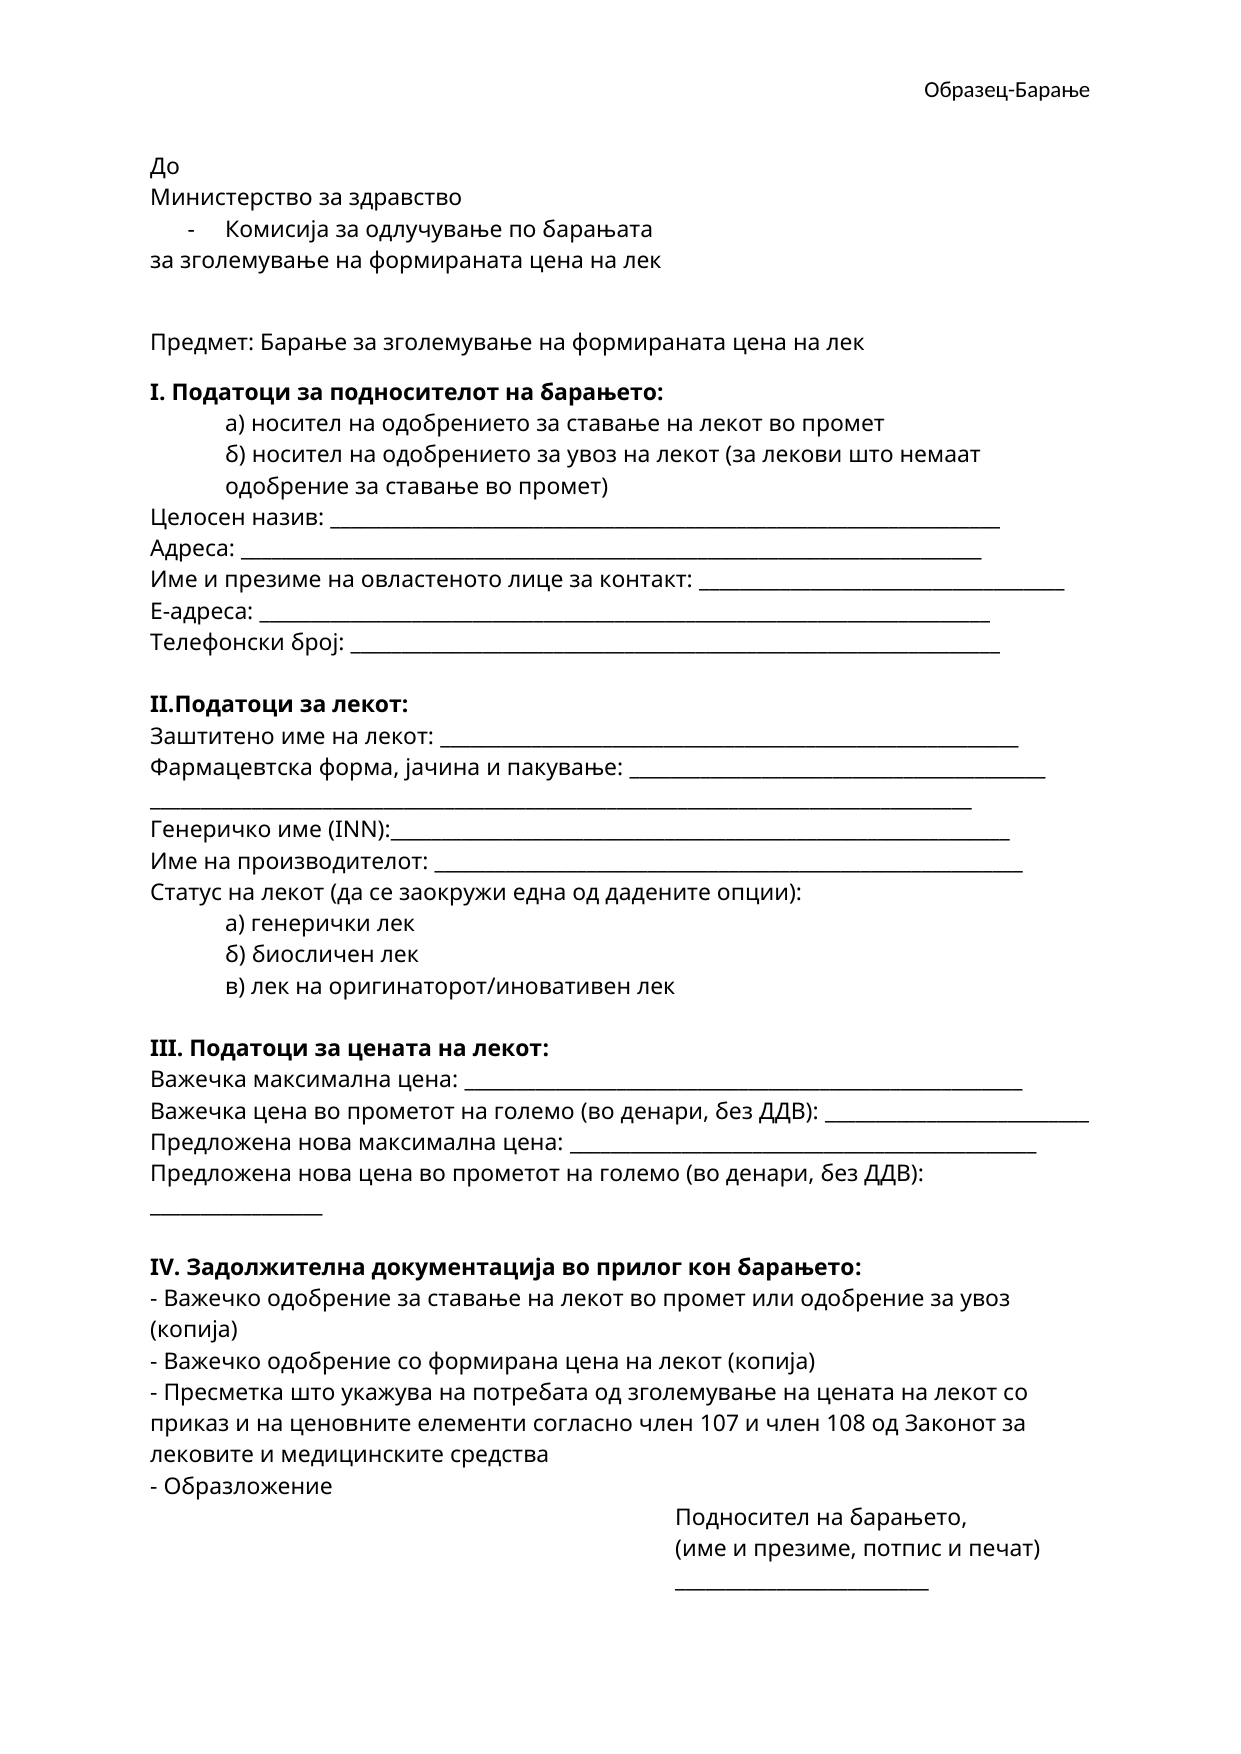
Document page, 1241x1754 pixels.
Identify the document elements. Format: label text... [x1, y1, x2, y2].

text Предложена нова цена во прометот на големо (во денари, без ДДВ): _________________ [150, 1157, 1090, 1219]
text Адреса: _________________________________________________________________________ [150, 532, 1090, 563]
text Предложена нова максимална цена: ______________________________________________ [150, 1126, 1090, 1157]
text в) лек на оригинаторот/иновативен лек [187, 969, 1090, 1001]
list Комисија за одлучување по барањата [187, 212, 1090, 244]
text До [150, 150, 1090, 181]
text Статус на лекот (да се заокружи една од дадените опции): [150, 876, 1090, 907]
text за зголемување на формираната цена на лек [150, 244, 1090, 275]
text II.Податоци за лекот: [150, 688, 1090, 719]
text Генеричко име (INN):_____________________________________________________________ [150, 813, 1090, 844]
text б) носител на одобрението за увоз на лекот (за лекови што немаат одобрение за ставање во промет) [225, 438, 1090, 501]
text IV. Задолжителна документација во прилог кон барањето: [150, 1251, 1090, 1282]
text Име на производителoт: __________________________________________________________ [150, 844, 1090, 876]
text Важечка максимална цена: _______________________________________________________ [150, 1063, 1090, 1094]
text - Важечко одобрение за ставање на лекот во промет или одобрение за увоз (копија) [150, 1282, 1090, 1344]
text _________________________________________________________________________________ [150, 782, 1090, 813]
text а) генерички лек [150, 907, 1090, 938]
text Предмет: Барање за зголемување на формираната цена на лек [150, 325, 1090, 357]
text Важечка цена во прометот на големо (во денари, без ДДВ): __________________________ [150, 1094, 1090, 1126]
text б) биосличен лек [150, 938, 1090, 969]
text Заштитено име на лекот: _________________________________________________________ [150, 719, 1090, 751]
text Подносител на барањето, [600, 1501, 1090, 1532]
text I. Податоци за подносителот на барањето: [150, 376, 1090, 407]
text - Важечко одобрение со формирана цена на лекот (копија) [150, 1344, 1090, 1376]
text Е-адреса: ________________________________________________________________________ [150, 594, 1090, 626]
text Целосен назив: __________________________________________________________________ [150, 501, 1090, 532]
text Име и презиме на овластеното лице за контакт: ____________________________________ [150, 563, 1090, 594]
text Фармацевтска форма, јачина и пакување: _________________________________________ [150, 751, 1090, 782]
text (име и презиме, потпис и печат) [600, 1532, 1090, 1563]
text - Образложение [150, 1469, 1090, 1501]
text _________________________ [600, 1563, 1090, 1594]
text Телефонски број: ________________________________________________________________ [150, 626, 1090, 657]
text III. Податоци за цената на лекот: [150, 1032, 1090, 1063]
text Министерство за здравство [150, 181, 1090, 212]
text a) носител на одобрението за ставање на лекот во промет [150, 407, 1090, 438]
text - Пресметка што укажува на потребата од зголемување на цената на лекот со приказ и на ценовните елементи согласно член 107 и член 108 од Законот за лековите и медицинските средства [150, 1376, 1090, 1469]
